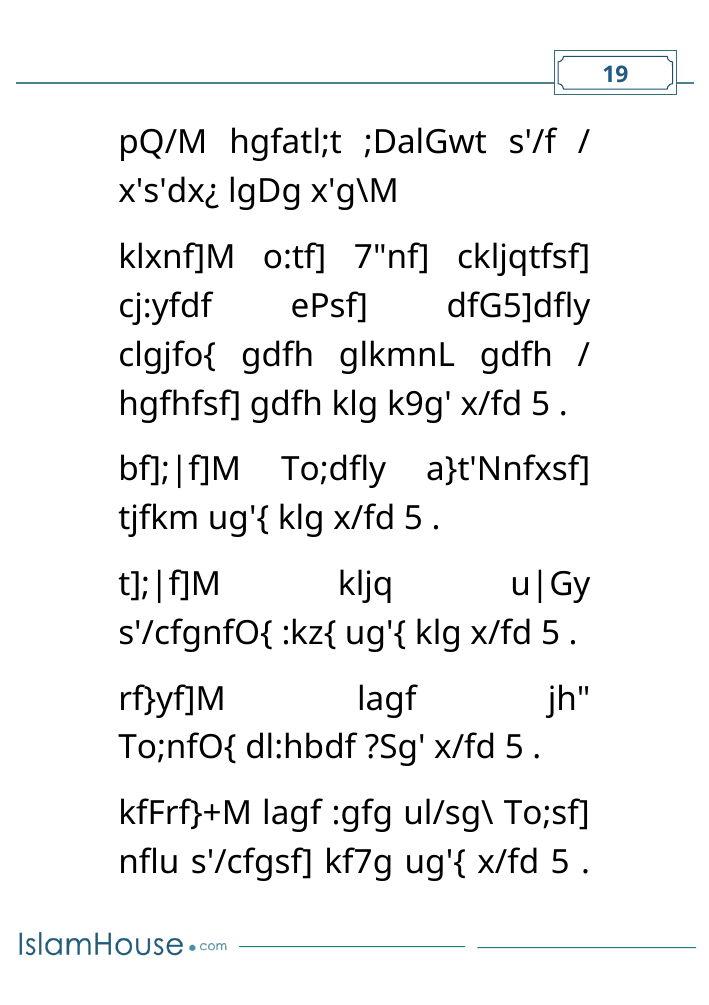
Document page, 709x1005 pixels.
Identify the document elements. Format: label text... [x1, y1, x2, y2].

text klxnf]M o:tf] 7"nf] ckljqtfsf] cj:yfdf ePsf] dfG5]dfly clgjfo{ gdfh glkmnL gdfh / hgfhfsf] gdfh klg k9g' x/fd 5 . [118, 233, 591, 425]
text pQ/M hgfatl;t ;DalGwt s'/f / x's'dx¿ lgDg x'g\M [118, 118, 591, 212]
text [118, 789, 591, 883]
text bf];|f]M To;dfly a}t'Nnfxsf] tjfkm ug'{ klg x/fd 5 . [118, 445, 591, 539]
text rf}yf]M lagf jh" To;nfO{ dl:hbdf ?Sg' x/fd 5 . [118, 674, 591, 769]
text t];|f]M kljq u|Gy s'/cfgnfO{ :kz{ ug'{ klg x/fd 5 . [118, 560, 591, 654]
picture [12, 928, 466, 961]
picture [471, 929, 697, 962]
